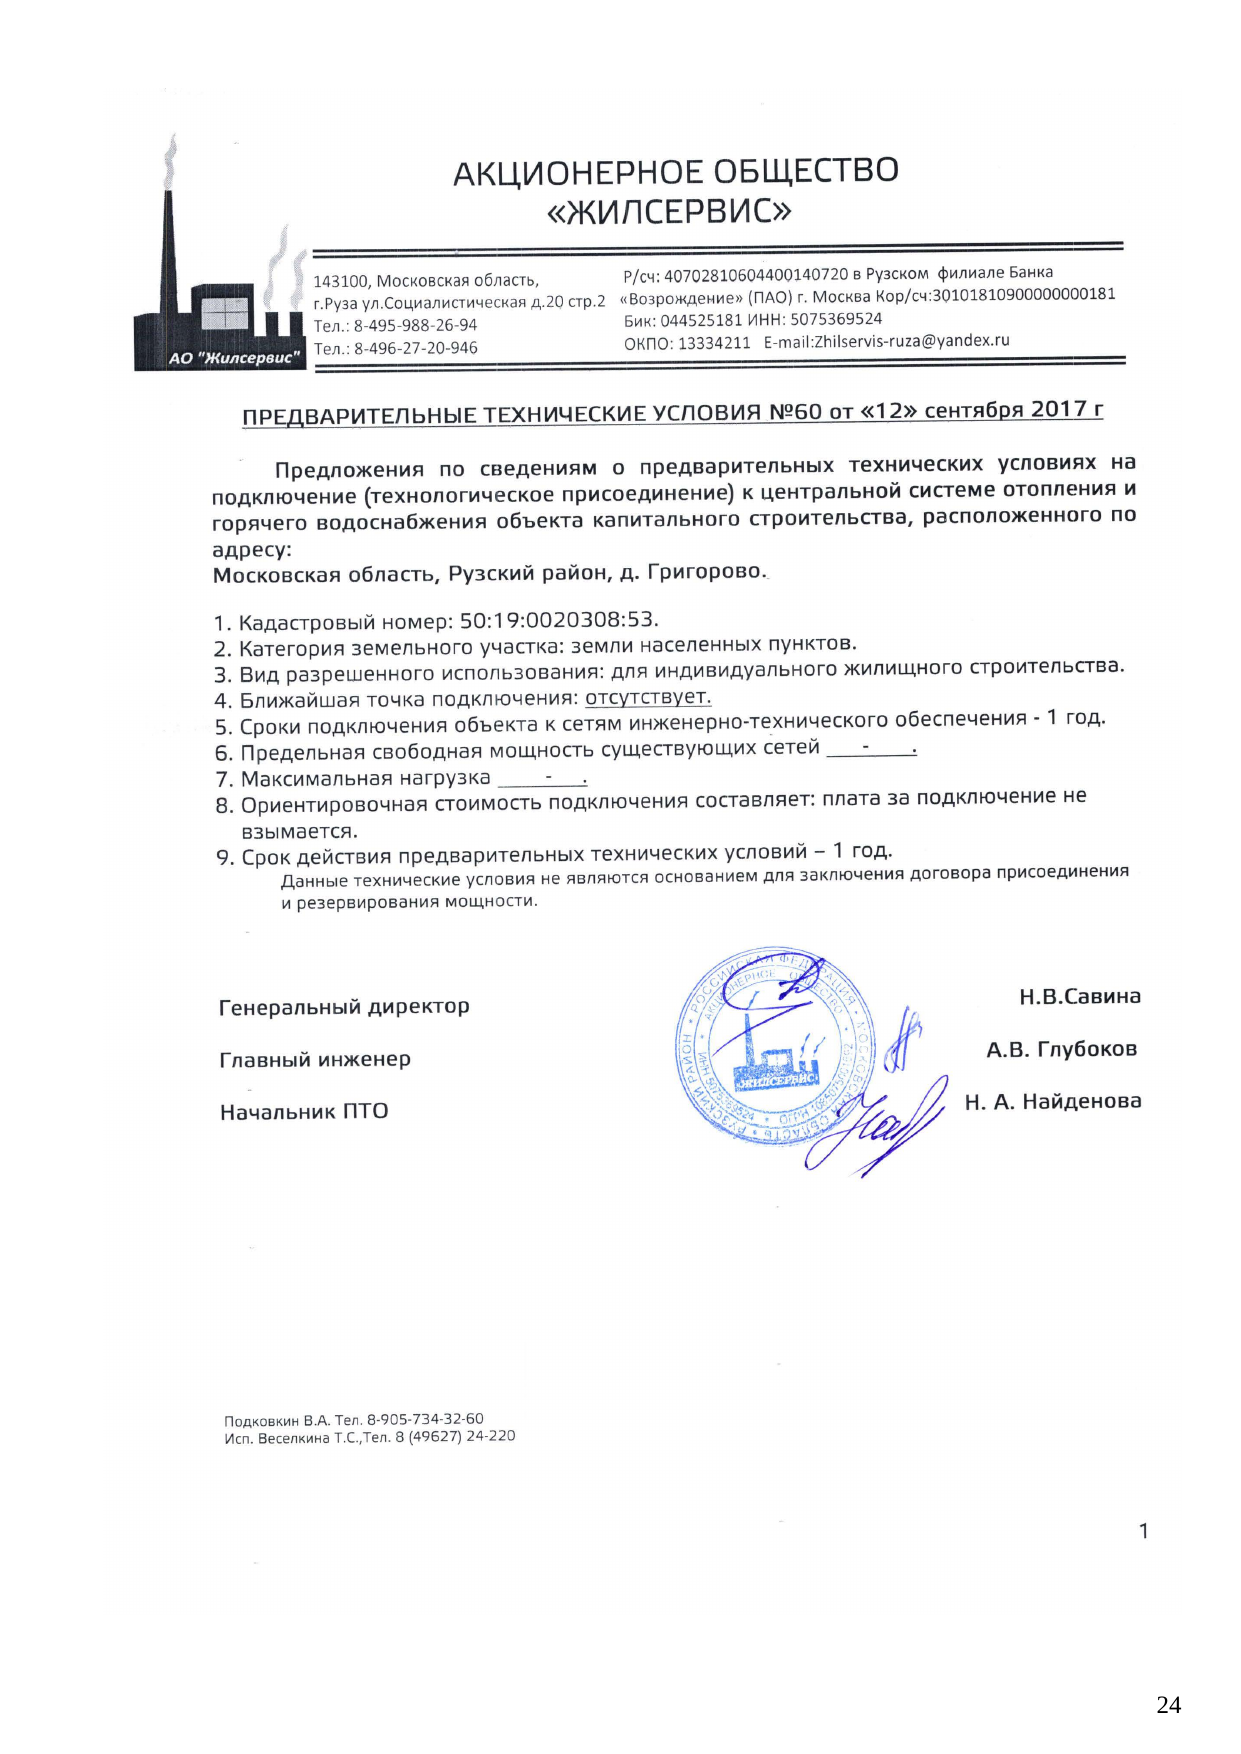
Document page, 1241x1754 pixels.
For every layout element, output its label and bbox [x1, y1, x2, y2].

picture [103, 88, 1182, 1615]
